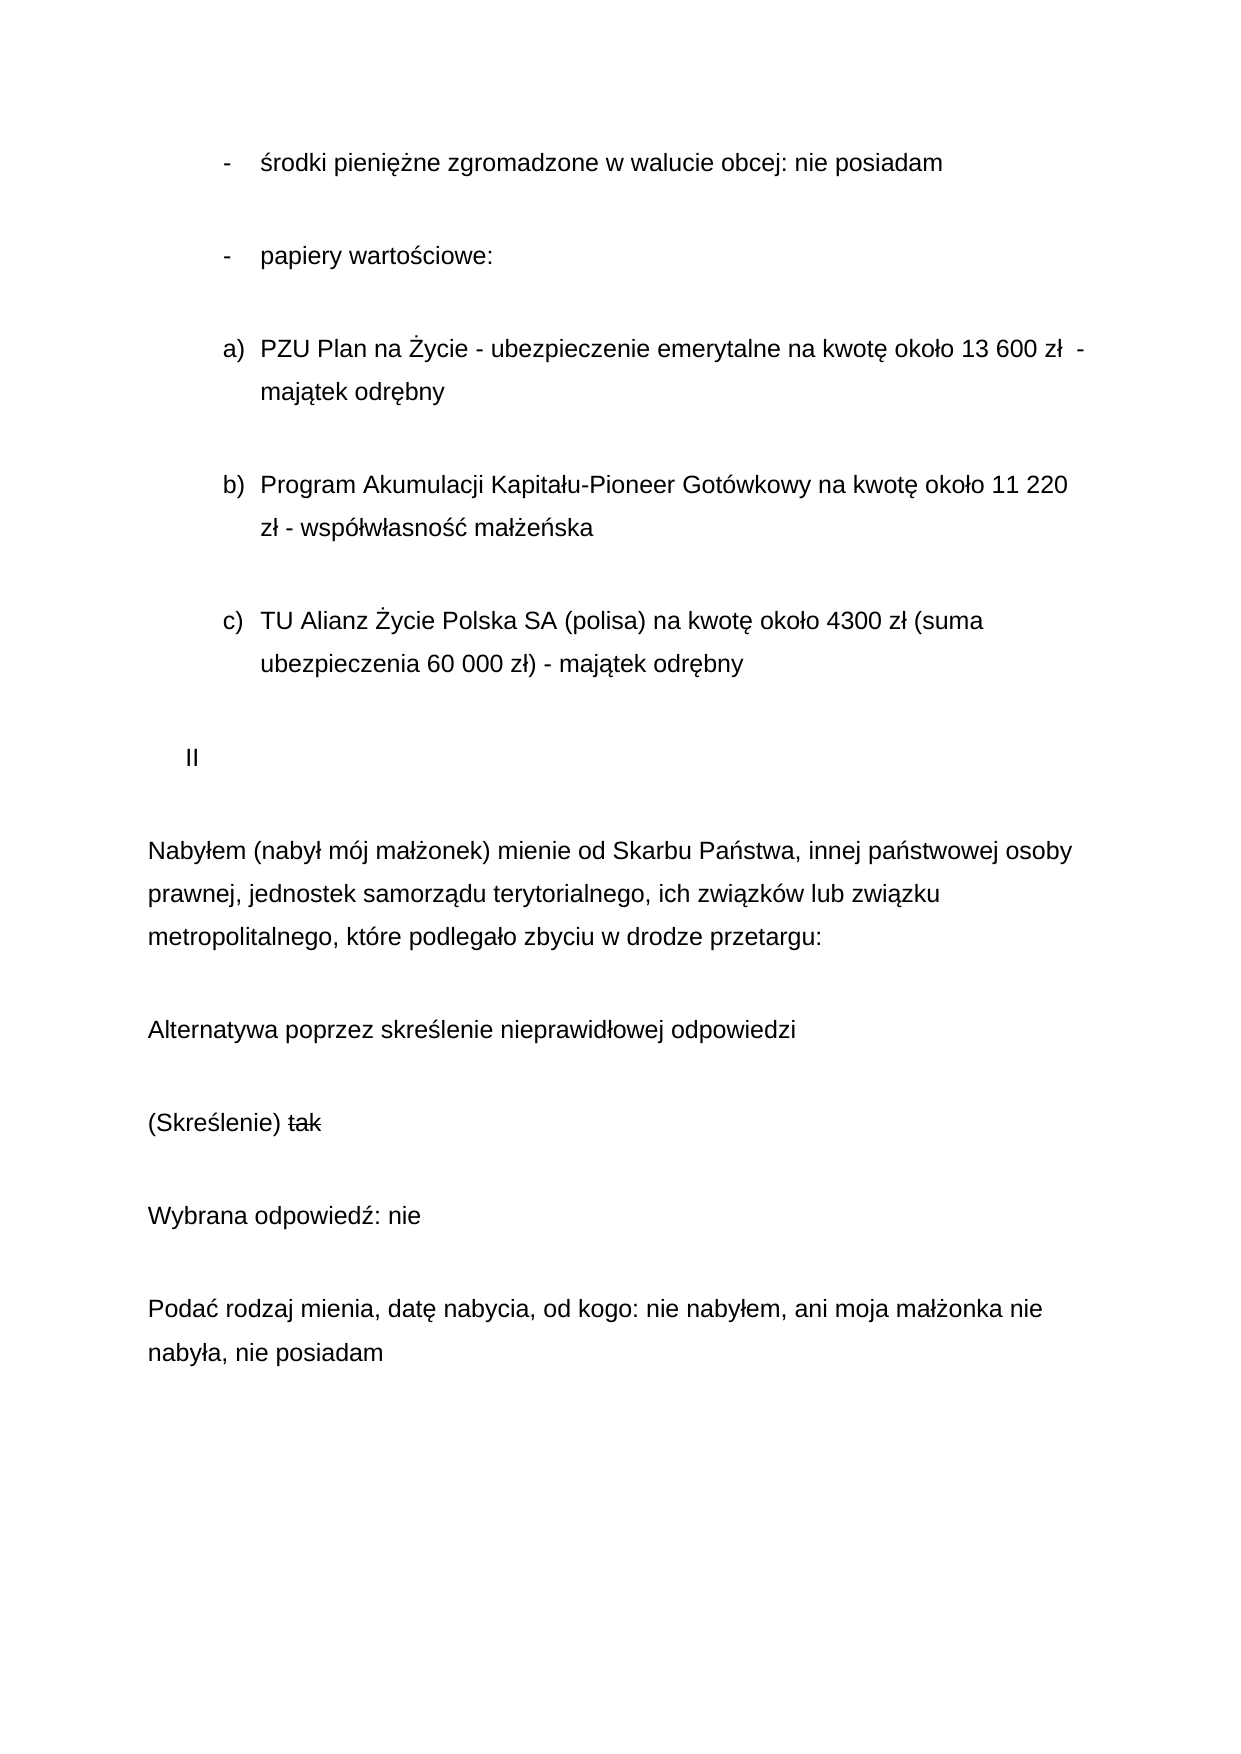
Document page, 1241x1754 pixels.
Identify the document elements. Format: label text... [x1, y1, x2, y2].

text Wybrana odpowiedź: nie [148, 1201, 1093, 1230]
list Program Akumulacji Kapitału-Pioneer Gotówkowy na kwotę około 11 220 zł - współwłasność małżeńska [223, 470, 1093, 542]
text (Skreślenie) tak [148, 1108, 1093, 1137]
list środki pieniężne zgromadzone w walucie obcej: nie posiadam [223, 148, 1093, 176]
text Nabyłem (nabył mój małżonek) mienie od Skarbu Państwa, innej państwowej osoby prawnej, jednostek samorządu terytorialnego, ich związków lub związku metropolitalnego, które podlegało zbyciu w drodze przetargu: [148, 836, 1093, 951]
text Podać rodzaj mienia, datę nabycia, od kogo: nie nabyłem, ani moja małżonka nie nabyła, nie posiadam [148, 1294, 1093, 1366]
list papiery wartościowe: [223, 241, 1093, 269]
list TU Alianz Życie Polska SA (polisa) na kwotę około 4300 zł (suma ubezpieczenia 60 000 zł) - majątek odrębny [223, 606, 1093, 678]
text Alternatywa poprzez skreślenie nieprawidłowej odpowiedzi [148, 1015, 1093, 1044]
list PZU Plan na Życie - ubezpieczenie emerytalne na kwotę około 13 600 zł - majątek odrębny [223, 334, 1093, 406]
